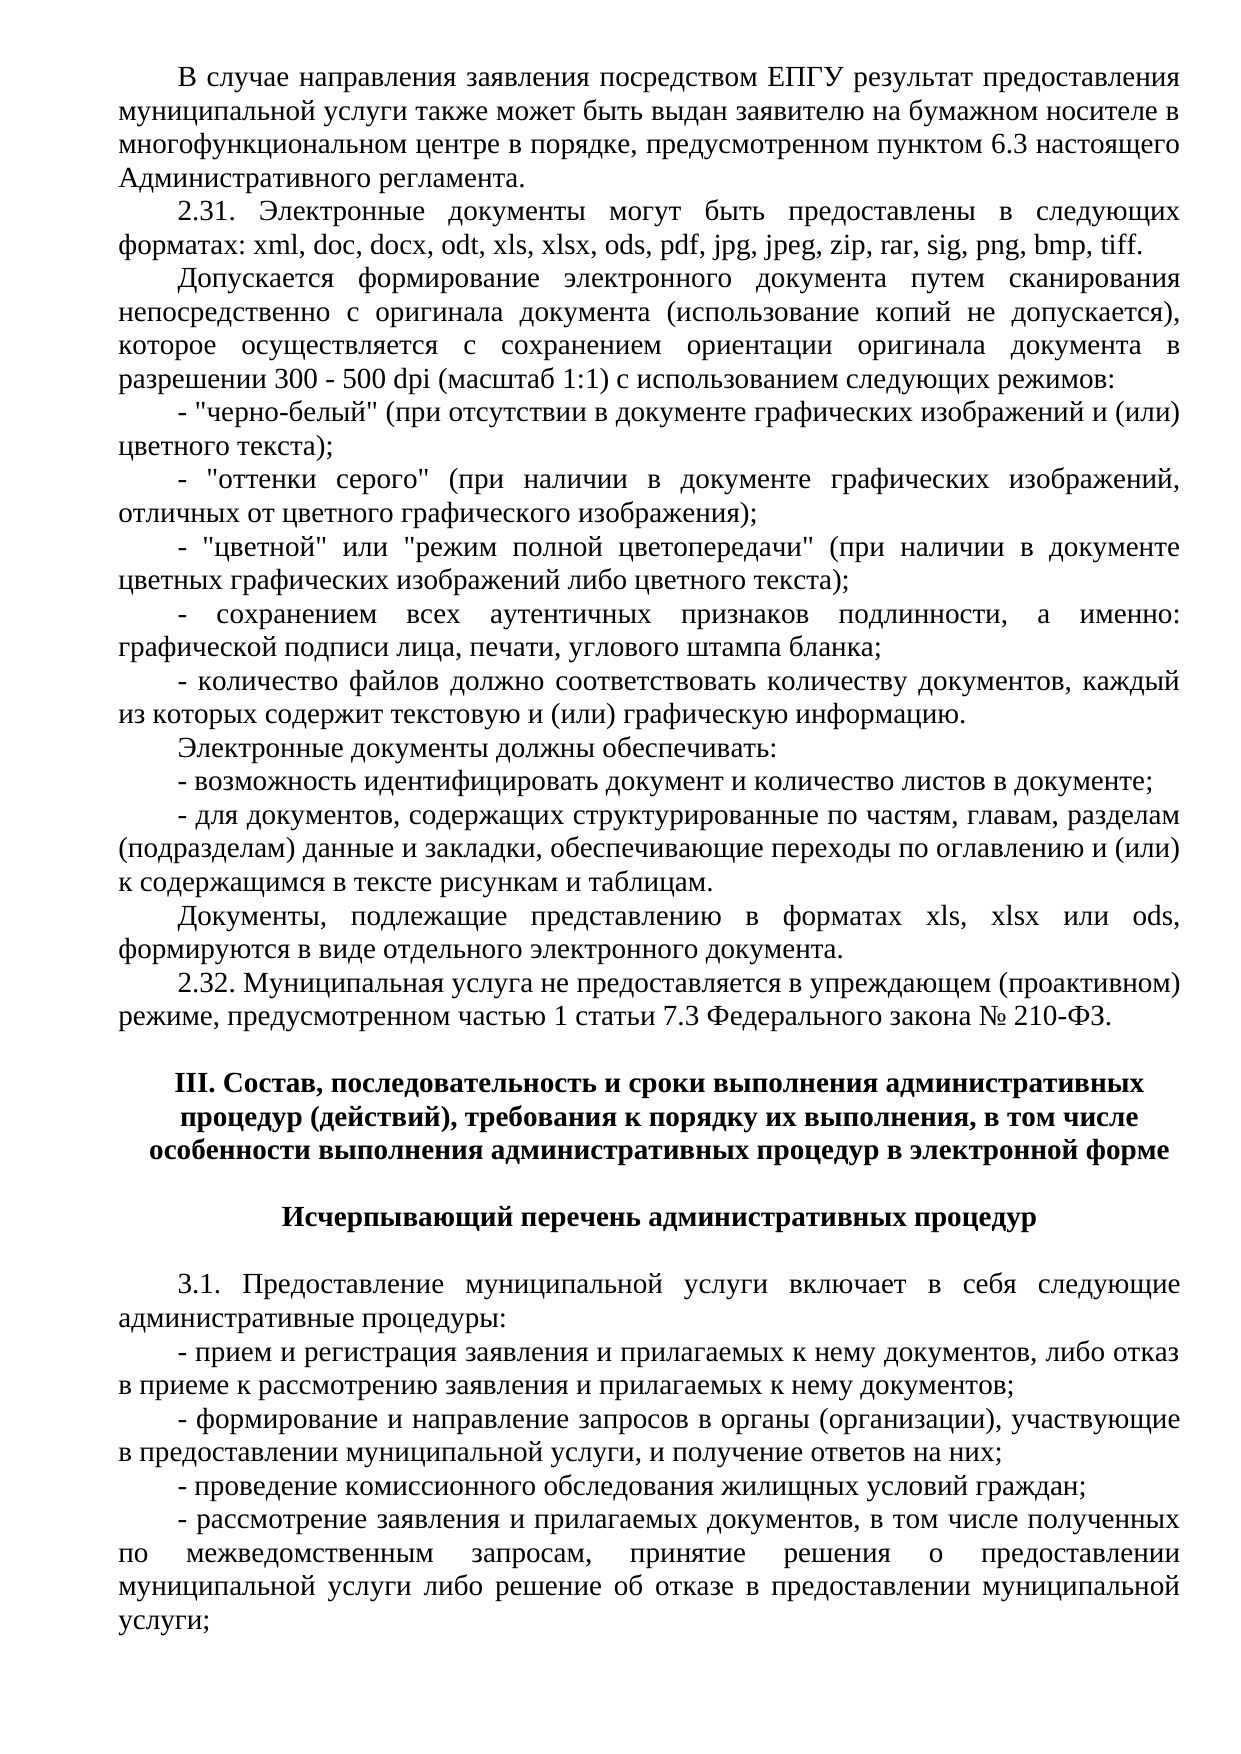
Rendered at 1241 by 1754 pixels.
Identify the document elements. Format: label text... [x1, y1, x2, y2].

text - проведение комиссионного обследования жилищных условий граждан; [118, 1468, 1181, 1501]
text - возможность идентифицировать документ и количество листов в документе; [118, 763, 1181, 797]
text - "оттенки серого" (при наличии в документе графических изображений, отличных от цветного графического изображения); [118, 462, 1181, 529]
text 2.31. Электронные документы могут быть предоставлены в следующих форматах: xml, doc, docx, odt, xls, xlsx, ods, pdf, jpg, jpeg, zip, rar, sig, png, bmp, tiff. [118, 193, 1181, 260]
text 3.1. Предоставление муниципальной услуги включает в себя следующие административные процедуры: [118, 1267, 1181, 1334]
text - "цветной" или "режим полной цветопередачи" (при наличии в документе цветных графических изображений либо цветного текста); [118, 529, 1181, 596]
text Документы, подлежащие представлению в форматах xls, xlsx или ods, формируются в виде отдельного электронного документа. [118, 898, 1181, 965]
text - сохранением всех аутентичных признаков подлинности, а именно: графической подписи лица, печати, углового штампа бланка; [118, 596, 1181, 663]
text - прием и регистрация заявления и прилагаемых к нему документов, либо отказ в приеме к рассмотрению заявления и прилагаемых к нему документов; [118, 1334, 1181, 1401]
text - формирование и направление запросов в органы (организации), участвующие в предоставлении муниципальной услуги, и получение ответов на них; [118, 1401, 1181, 1468]
subtitle III. Состав, последовательность и сроки выполнения административных процедур (действий), требования к порядку их выполнения, в том числе особенности выполнения административных процедур в электронной форме [138, 1065, 1181, 1166]
text - для документов, содержащих структурированные по частям, главам, разделам (подразделам) данные и закладки, обеспечивающие переходы по оглавлению и (или) к содержащимся в тексте рисункам и таблицам. [118, 797, 1181, 898]
text Допускается формирование электронного документа путем сканирования непосредственно с оригинала документа (использование копий не допускается), которое осуществляется с сохранением ориентации оригинала документа в разрешении 300 - 500 dpi (масштаб 1:1) с использованием следующих режимов: [118, 260, 1181, 394]
text В случае направления заявления посредством ЕПГУ результат предоставления муниципальной услуги также может быть выдан заявителю на бумажном носителе в многофункциональном центре в порядке, предусмотренном пунктом 6.3 настоящего Административного регламента. [118, 59, 1181, 193]
text Электронные документы должны обеспечивать: [118, 730, 1181, 763]
text - рассмотрение заявления и прилагаемых документов, в том числе полученных по межведомственным запросам, принятие решения о предоставлении муниципальной услуги либо решение об отказе в предоставлении муниципальной услуги; [118, 1501, 1181, 1636]
text 2.32. Муниципальная услуга не предоставляется в упреждающем (проактивном) режиме, предусмотренном частью 1 статьи 7.3 Федерального закона № 210-ФЗ. [118, 965, 1181, 1032]
subtitle Исчерпывающий перечень административных процедур [138, 1199, 1181, 1233]
text - "черно-белый" (при отсутствии в документе графических изображений и (или) цветного текста); [118, 394, 1181, 462]
text - количество файлов должно соответствовать количеству документов, каждый из которых содержит текстовую и (или) графическую информацию. [118, 663, 1181, 730]
